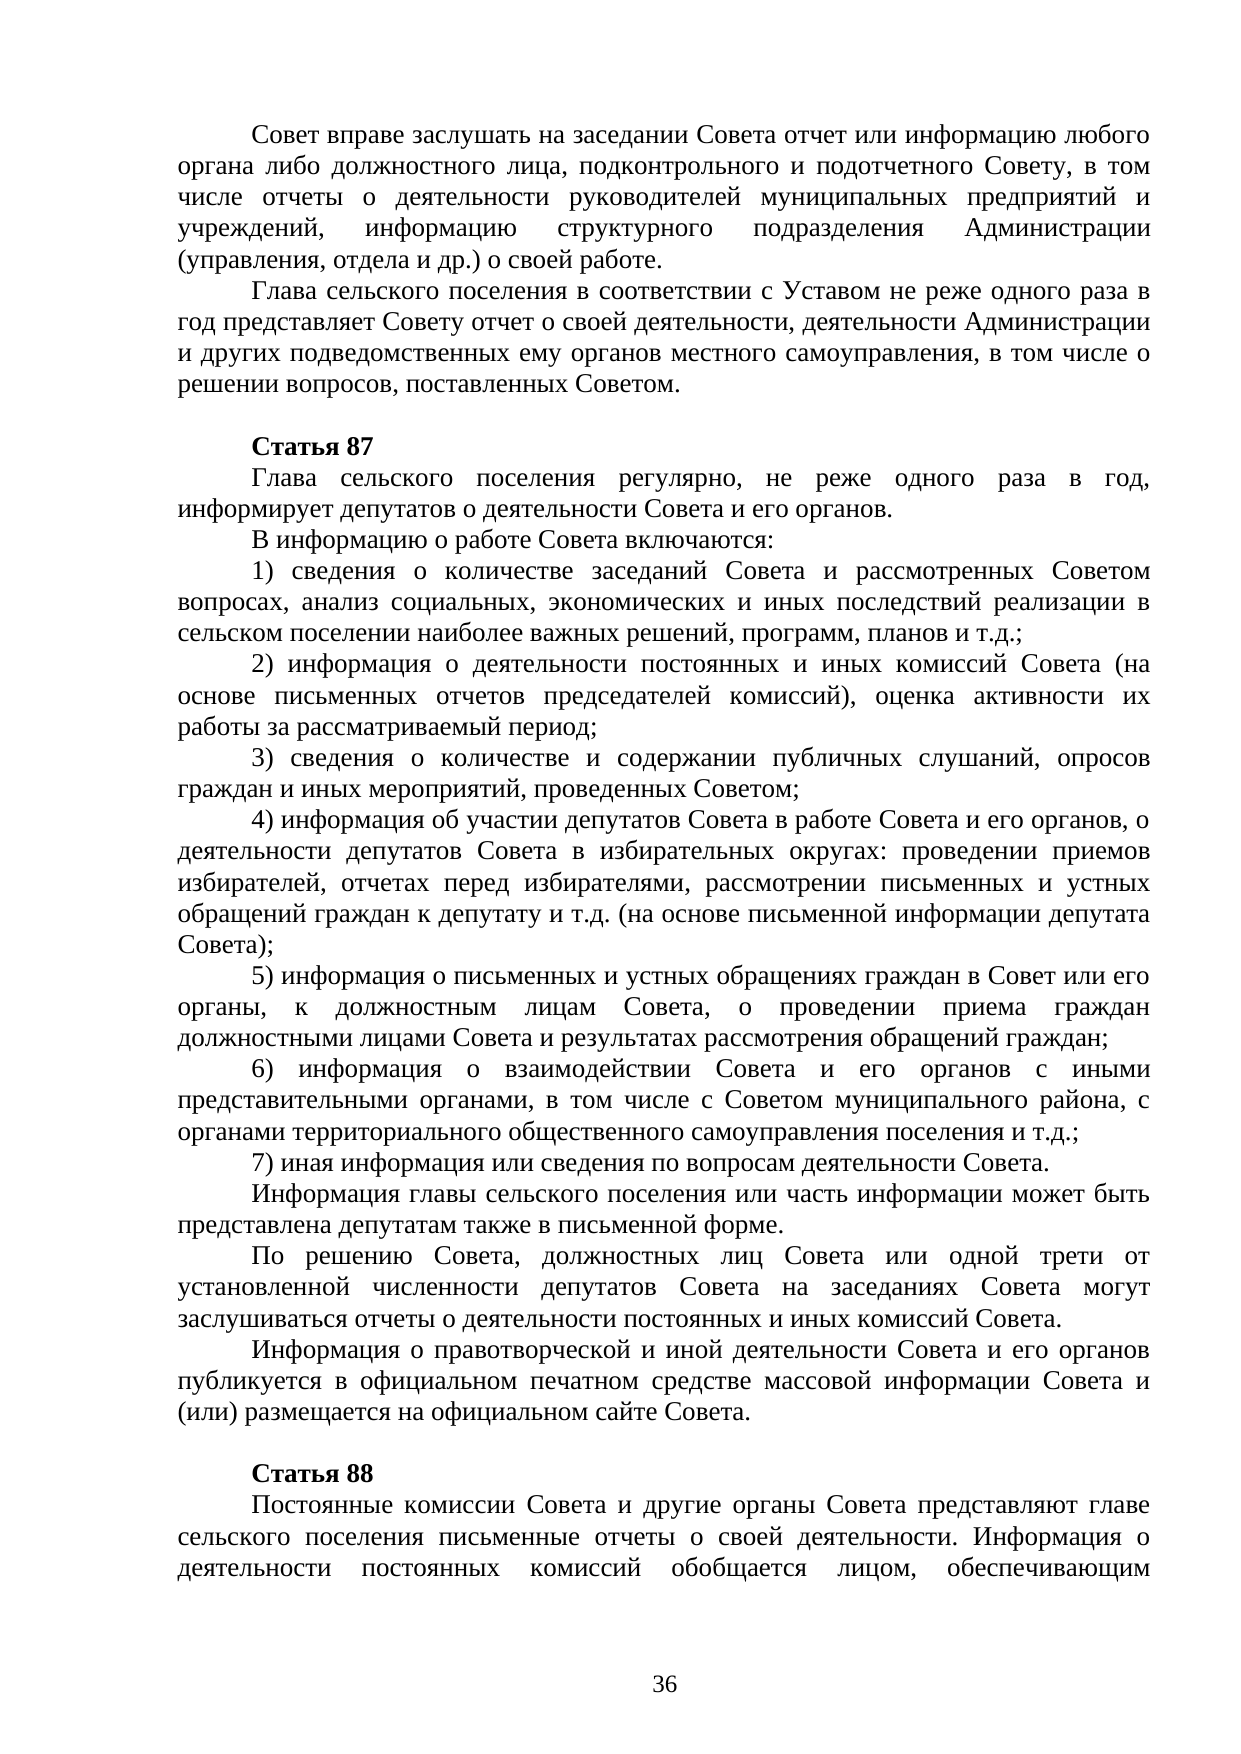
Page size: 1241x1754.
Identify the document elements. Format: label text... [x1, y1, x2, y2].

text 5) информация о письменных и устных обращениях граждан в Совет или его органы, к должностным лицам Совета, о проведении приема граждан должностными лицами Совета и результатах рассмотрения обращений граждан; [177, 959, 1152, 1052]
text Глава сельского поселения регулярно, не реже одного раза в год, информирует депутатов о деятельности Совета и его органов. [177, 461, 1152, 523]
text Статья 87 [177, 429, 1152, 461]
text 4) информация об участии депутатов Совета в работе Совета и его органов, о деятельности депутатов Совета в избирательных округах: проведении приемов избирателей, отчетах перед избирателями, рассмотрении письменных и устных обращений граждан к депутату и т.д. (на основе письменной информации депутата Совета); [177, 803, 1152, 959]
text Статья 88 [177, 1457, 1152, 1488]
text Информация главы сельского поселения или часть информации может быть представлена депутатам также в письменной форме. [177, 1177, 1152, 1239]
text 3) сведения о количестве и содержании публичных слушаний, опросов граждан и иных мероприятий, проведенных Советом; [177, 741, 1152, 803]
text 6) информация о взаимодействии Совета и его органов с иными представительными органами, в том числе с Советом муниципального района, с органами территориального общественного самоуправления поселения и т.д.; [177, 1052, 1152, 1146]
text 7) иная информация или сведения по вопросам деятельности Совета. [251, 1146, 1152, 1177]
text Глава сельского поселения в соответствии с Уставом не реже одного раза в год представляет Совету отчет о своей деятельности, деятельности Администрации и других подведомственных ему органов местного самоуправления, в том числе о решении вопросов, поставленных Советом. [177, 274, 1152, 398]
text Информация о правотворческой и иной деятельности Совета и его органов публикуется в официальном печатном средстве массовой информации Совета и (или) размещается на официальном сайте Совета. [177, 1333, 1152, 1426]
text В информацию о работе Совета включаются: [177, 523, 1152, 554]
text По решению Совета, должностных лиц Совета или одной трети от установленной численности депутатов Совета на заседаниях Совета могут заслушиваться отчеты о деятельности постоянных и иных комиссий Совета. [177, 1239, 1152, 1333]
text 1) сведения о количестве заседаний Совета и рассмотренных Советом вопросах, анализ социальных, экономических и иных последствий реализации в сельском поселении наиболее важных решений, программ, планов и т.д.; [177, 554, 1152, 648]
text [177, 1488, 1152, 1582]
text Совет вправе заслушать на заседании Совета отчет или информацию любого органа либо должностного лица, подконтрольного и подотчетного Совету, в том числе отчеты о деятельности руководителей муниципальных предприятий и учреждений, информацию структурного подразделения Администрации (управления, отдела и др.) о своей работе. [177, 118, 1152, 274]
text 2) информация о деятельности постоянных и иных комиссий Совета (на основе письменных отчетов председателей комиссий), оценка активности их работы за рассматриваемый период; [177, 648, 1152, 741]
